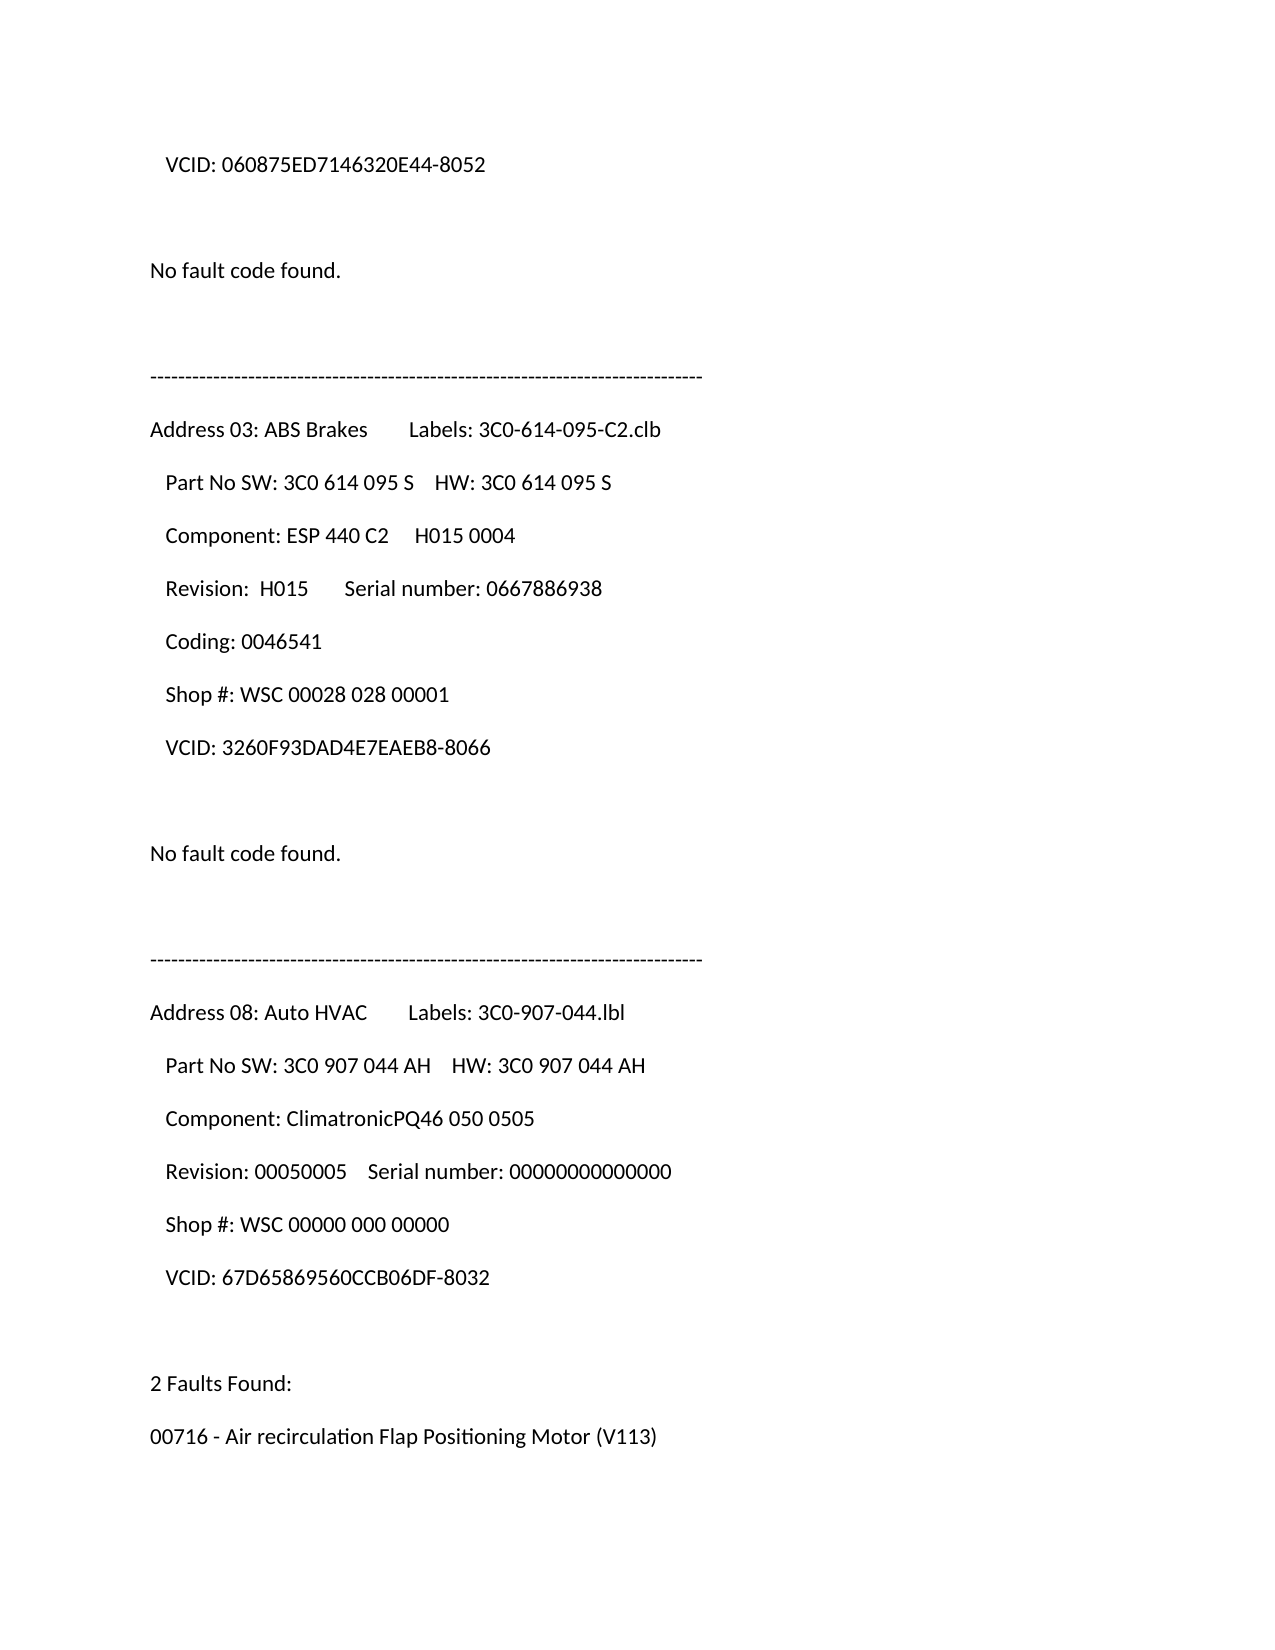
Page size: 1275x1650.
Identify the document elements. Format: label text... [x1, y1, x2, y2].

text Shop #: WSC 00000 000 00000 [150, 1210, 1125, 1238]
text ------------------------------------------------------------------------------- [150, 945, 1125, 973]
text Address 08: Auto HVAC Labels: 3C0-907-044.lbl [150, 998, 1125, 1026]
text No fault code found. [150, 256, 1125, 284]
text Component: ClimatronicPQ46 050 0505 [150, 1104, 1125, 1132]
text Revision: H015 Serial number: 0667886938 [150, 574, 1125, 602]
text Address 03: ABS Brakes Labels: 3C0-614-095-C2.clb [150, 415, 1125, 443]
text 00716 - Air recirculation Flap Positioning Motor (V113) [150, 1422, 1125, 1451]
text Revision: 00050005 Serial number: 00000000000000 [150, 1157, 1125, 1185]
text ------------------------------------------------------------------------------- [150, 362, 1125, 390]
text No fault code found. [150, 839, 1125, 867]
text Part No SW: 3C0 614 095 S HW: 3C0 614 095 S [150, 468, 1125, 496]
text Coding: 0046541 [150, 627, 1125, 655]
text Component: ESP 440 C2 H015 0004 [150, 521, 1125, 549]
text Part No SW: 3C0 907 044 AH HW: 3C0 907 044 AH [150, 1051, 1125, 1079]
text VCID: 060875ED7146320E44-8052 [150, 150, 1125, 178]
text Shop #: WSC 00028 028 00001 [150, 680, 1125, 708]
text VCID: 3260F93DAD4E7EAEB8-8066 [150, 733, 1125, 761]
text 2 Faults Found: [150, 1369, 1125, 1397]
text VCID: 67D65869560CCB06DF-8032 [150, 1263, 1125, 1291]
